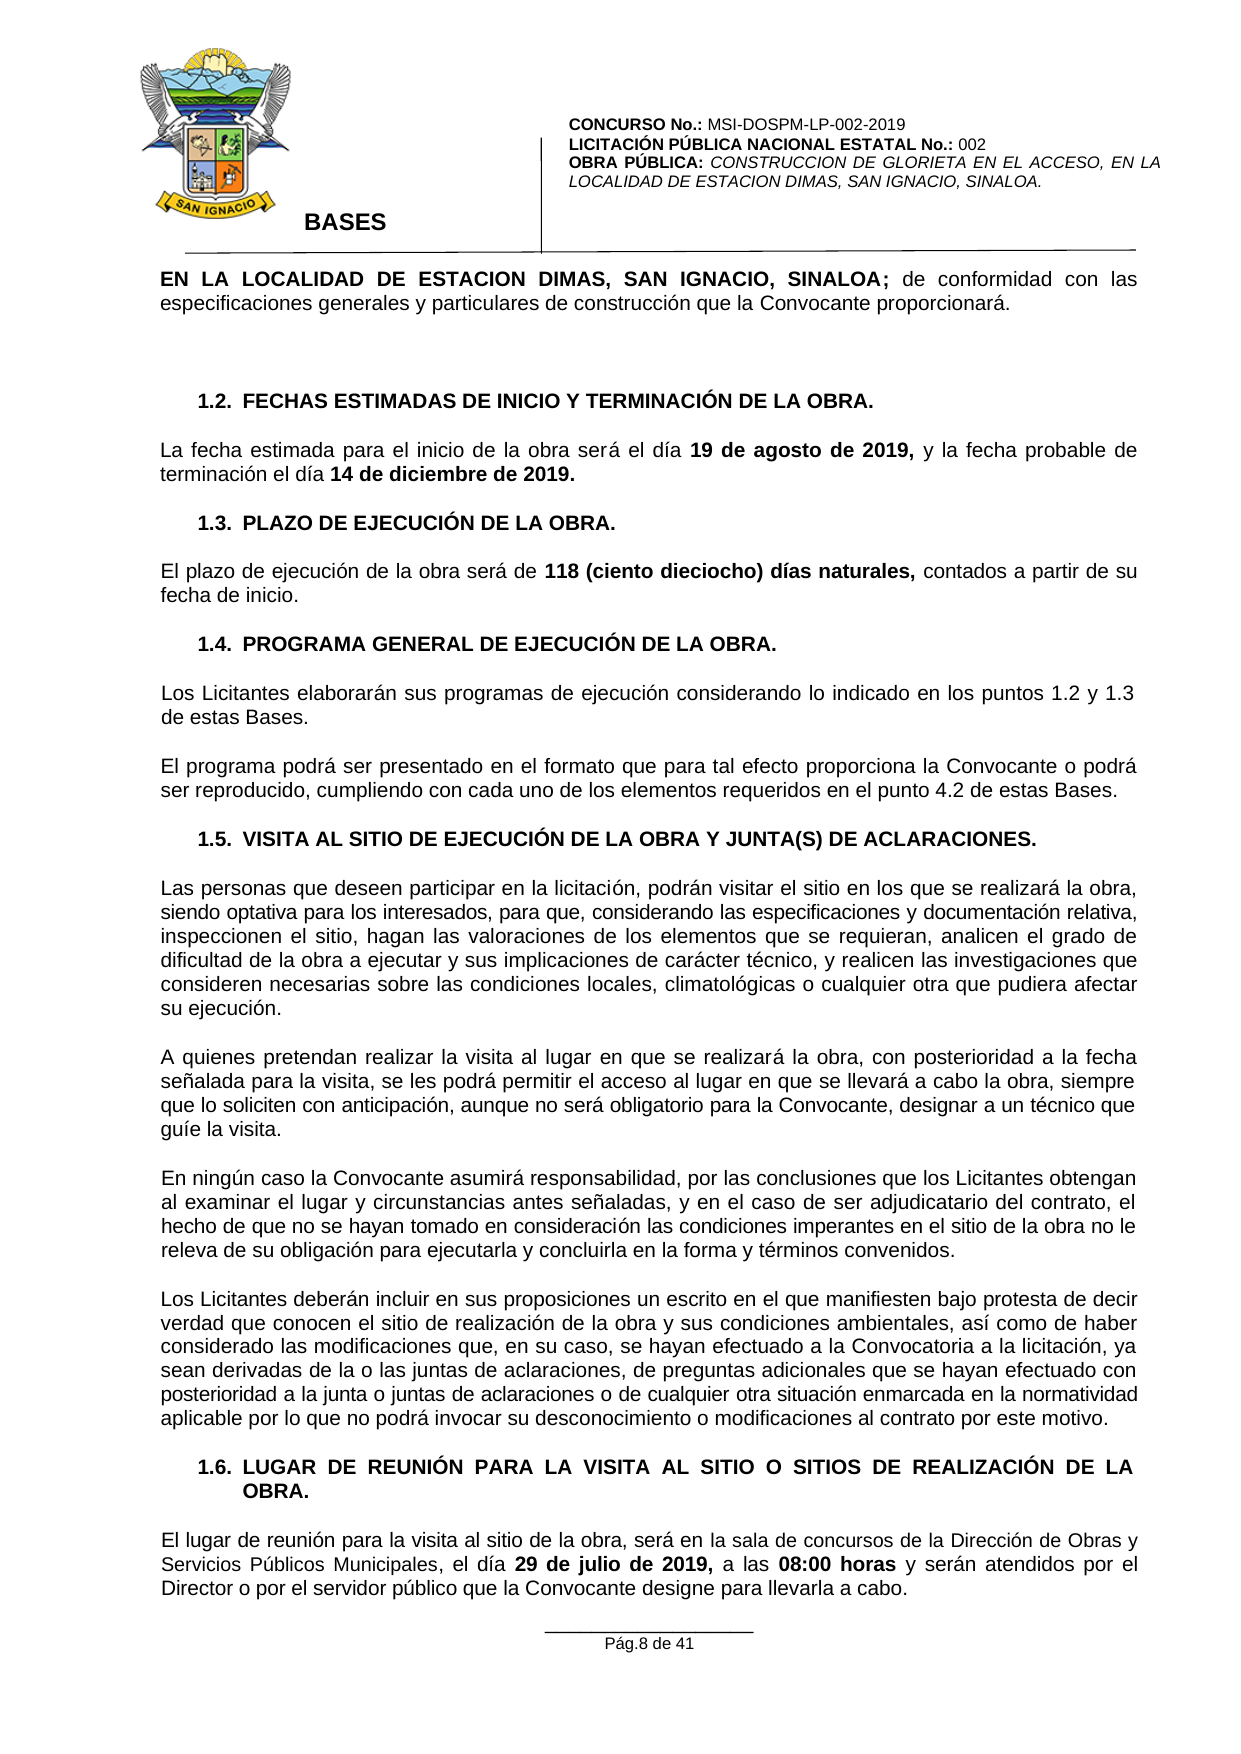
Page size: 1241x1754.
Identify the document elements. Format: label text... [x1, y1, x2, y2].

list LUGAR DE REUNIÓN PARA LA VISITA AL SITIO O SITIOS DE REALIZACIÓN DE LA OBRA. [197, 1455, 1134, 1503]
text El plazo de ejecución de la obra será de 118 (ciento dieciocho) días naturales, contados a partir de su fecha de inicio. [160, 559, 1138, 607]
list PROGRAMA GENERAL DE EJECUCIÓN DE LA OBRA. [197, 632, 1134, 656]
picture [135, 35, 294, 226]
text Los Licitantes elaborarán sus programas de ejecución considerando lo indicado en los puntos 1.2 y 1.3 de estas Bases. [161, 681, 1136, 729]
text El programa podrá ser presentado en el formato que para tal efecto proporciona la Convocante o podrá ser reproducido, cumpliendo con cada uno de los elementos requeridos en el punto 4.2 de estas Bases. [160, 754, 1137, 802]
list PLAZO DE EJECUCIÓN DE LA OBRA. [197, 510, 1134, 534]
text Las personas que deseen participar en la licitación, podrán visitar el sitio en los que se realizará la obra, siendo optativa para los interesados, para que, considerando las especificaciones y documentación relativa, inspeccionen el sitio, hagan las valoraciones de los elementos que se requieran, analicen el grado de dificultad de la obra a ejecutar y sus implicaciones de carácter técnico, y realicen las investigaciones que consideren necesarias sobre las condiciones locales, climatológicas o cualquier otra que pudiera afectar su ejecución. [160, 876, 1138, 1020]
text El lugar de reunión para la visita al sitio de la obra, será en la sala de concursos de la Dirección de Obras y Servicios Públicos Municipales, el día 29 de julio de 2019, a las 08:00 horas y serán atendidos por el Director o por el servidor público que la Convocante designe para llevarla a cabo. [161, 1528, 1138, 1600]
list VISITA AL SITIO DE EJECUCIÓN DE LA OBRA Y JUNTA(S) DE ACLARACIONES. [197, 827, 1134, 851]
text En ningún caso la Convocante asumirá responsabilidad, por las conclusiones que los Licitantes obtengan al examinar el lugar y circunstancias antes señaladas, y en el caso de ser adjudicatario del contrato, el hecho de que no se hayan tomado en consideración las condiciones imperantes en el sitio de la obra no le releva de su obligación para ejecutarla y concluirla en la forma y términos convenidos. [161, 1166, 1137, 1261]
text La fecha estimada para el inicio de la obra será el día 19 de agosto de 2019, y la fecha probable de terminación el día 14 de diciembre de 2019. [160, 437, 1138, 485]
text Los Licitantes deberán incluir en sus proposiciones un escrito en el que manifiesten bajo protesta de decir verdad que conocen el sitio de realización de la obra y sus condiciones ambientales, así como de haber considerado las modificaciones que, en su caso, se hayan efectuado a la Convocatoria a la licitación, ya sean derivadas de la o las juntas de aclaraciones, de preguntas adicionales que se hayan efectuado con posterioridad a la junta o juntas de aclaraciones o de cualquier otra situación enmarcada en la normatividad aplicable por lo que no podrá invocar su desconocimiento o modificaciones al contrato por este motivo. [160, 1286, 1138, 1430]
text A quienes pretendan realizar la visita al lugar en que se realizará la obra, con posterioridad a la fecha señalada para la visita, se les podrá permitir el acceso al lugar en que se llevará a cabo la obra, siempre que lo soliciten con anticipación, aunque no será obligatorio para la Convocante, designar a un técnico que guíe la visita. [160, 1045, 1137, 1141]
list FECHAS ESTIMADAS DE INICIO Y TERMINACIÓN DE LA OBRA. [197, 388, 1134, 412]
